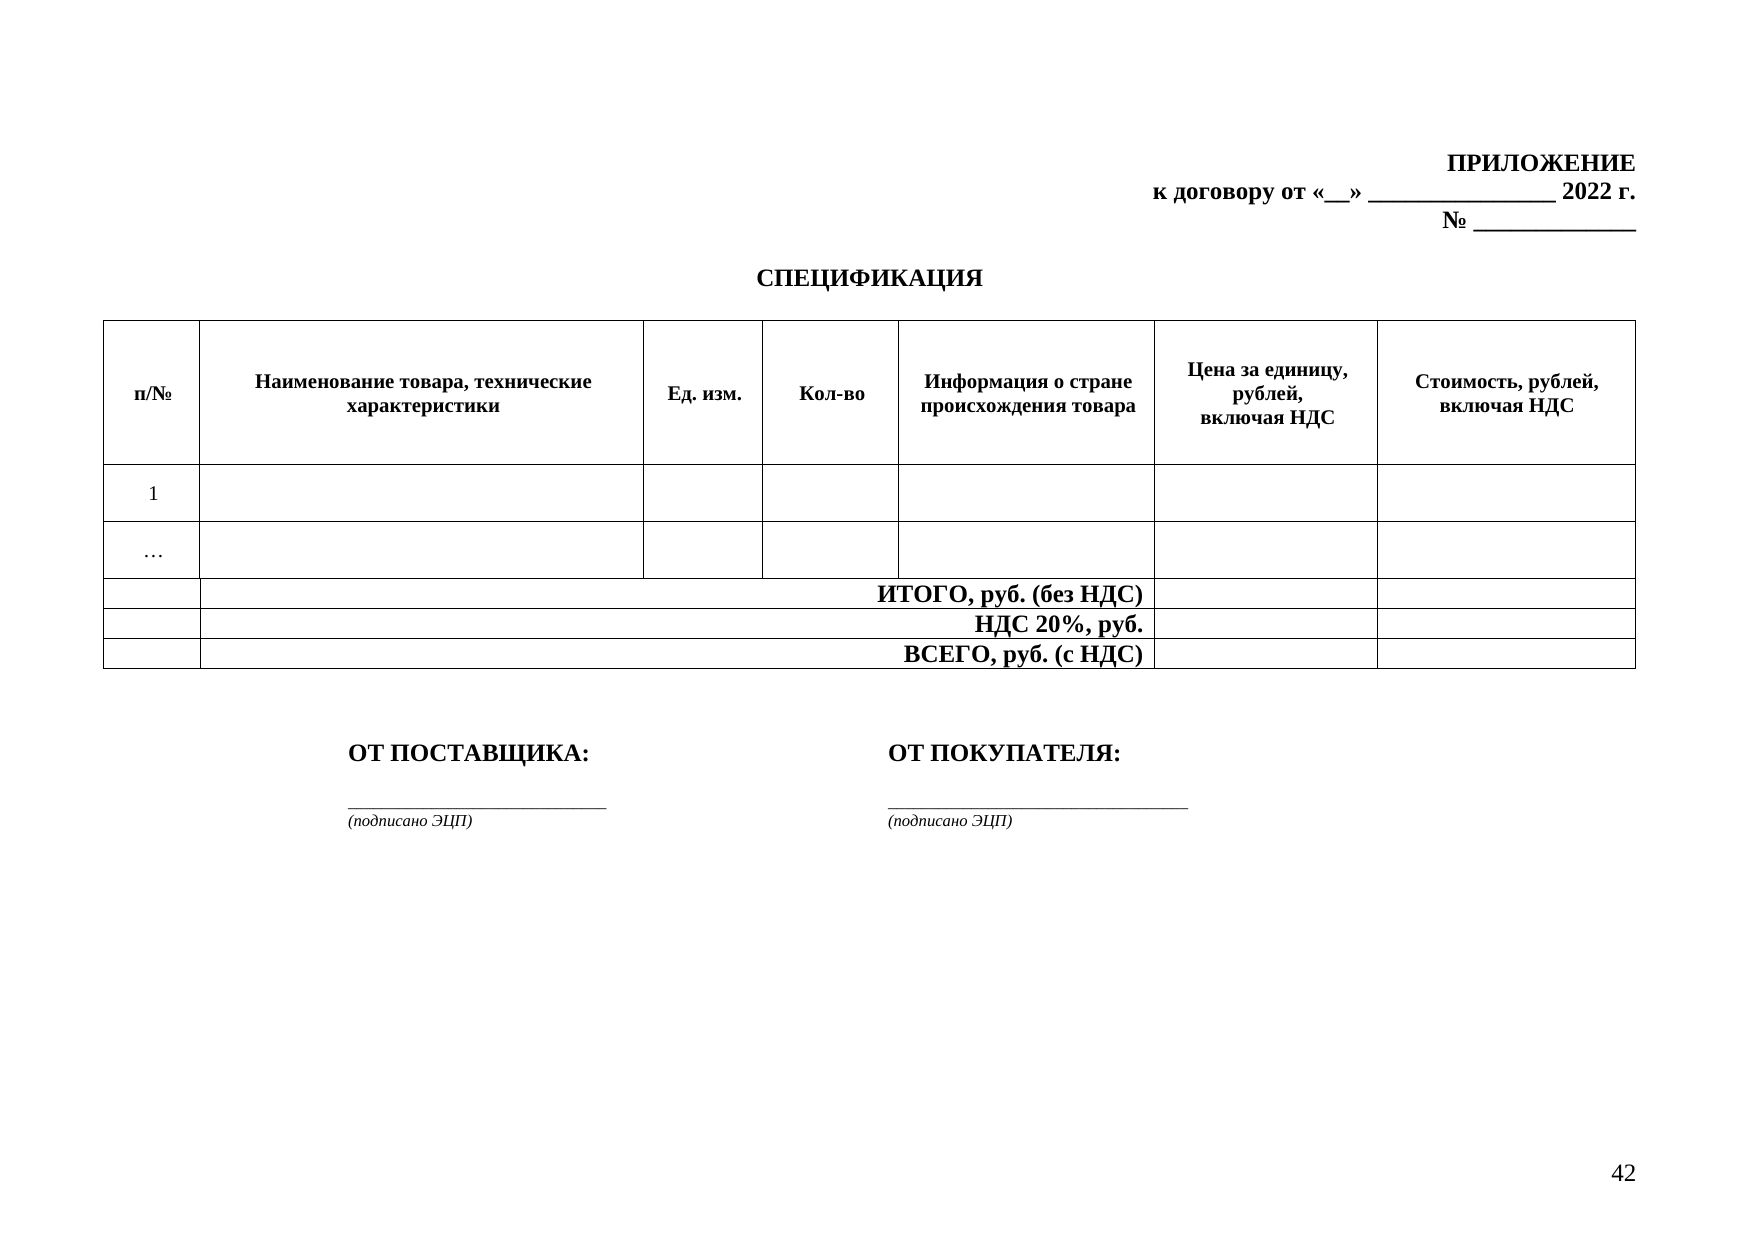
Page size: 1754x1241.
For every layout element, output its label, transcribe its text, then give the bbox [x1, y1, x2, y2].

table_cell [1378, 465, 1635, 521]
table_cell [763, 465, 898, 521]
table_cell [104, 579, 200, 608]
table_cell [1378, 522, 1635, 578]
table_cell [1378, 639, 1635, 668]
table_cell [1378, 579, 1635, 608]
table_cell [644, 465, 762, 521]
table_header Стоимость, рублей, включая НДС [1378, 321, 1635, 464]
table_header Наименование товара, технические характеристики [200, 321, 643, 464]
table_cell ИТОГО, руб. (без НДС) [201, 579, 1154, 608]
text № _____________ [103, 205, 1636, 234]
table_cell [763, 522, 898, 578]
table_header ОТ ПОСТАВЩИКА: [337, 703, 877, 773]
table_cell _______________________________ (подписано ЭЦП) [337, 773, 877, 831]
table_header Информация о стране происхождения товара [899, 321, 1154, 464]
table_cell [644, 522, 762, 578]
table_cell [899, 522, 1154, 578]
table_cell ____________________________________ (подписано ЭЦП) [877, 773, 1402, 831]
text к договору от «__» _______________ 2022 г. [103, 176, 1636, 205]
table_cell ВСЕГО, руб. (с НДС) [201, 639, 1154, 668]
table_cell [1155, 465, 1377, 521]
table_cell [1155, 522, 1377, 578]
table_cell … [104, 522, 199, 578]
table_header Цена за единицу, рублей, включая НДС [1155, 321, 1377, 464]
table_cell НДС 20%, руб. [201, 609, 1154, 638]
text СПЕЦИФИКАЦИЯ [103, 263, 1636, 291]
table_header Кол-во [763, 321, 898, 464]
text ПРИЛОЖЕНИЕ [103, 148, 1636, 176]
table_cell [1155, 579, 1377, 608]
table_cell [1155, 609, 1377, 638]
table_cell [104, 609, 200, 638]
table_cell [200, 522, 643, 578]
table_cell [1378, 609, 1635, 638]
table_header Ед. изм. [644, 321, 762, 464]
table_cell [1155, 639, 1377, 668]
table_cell [899, 465, 1154, 521]
table_cell 1 [104, 465, 199, 521]
table_header ОТ ПОКУПАТЕЛЯ: [877, 703, 1402, 773]
table_cell [200, 465, 643, 521]
table_header п/№ [104, 321, 199, 464]
table_cell [104, 639, 200, 668]
